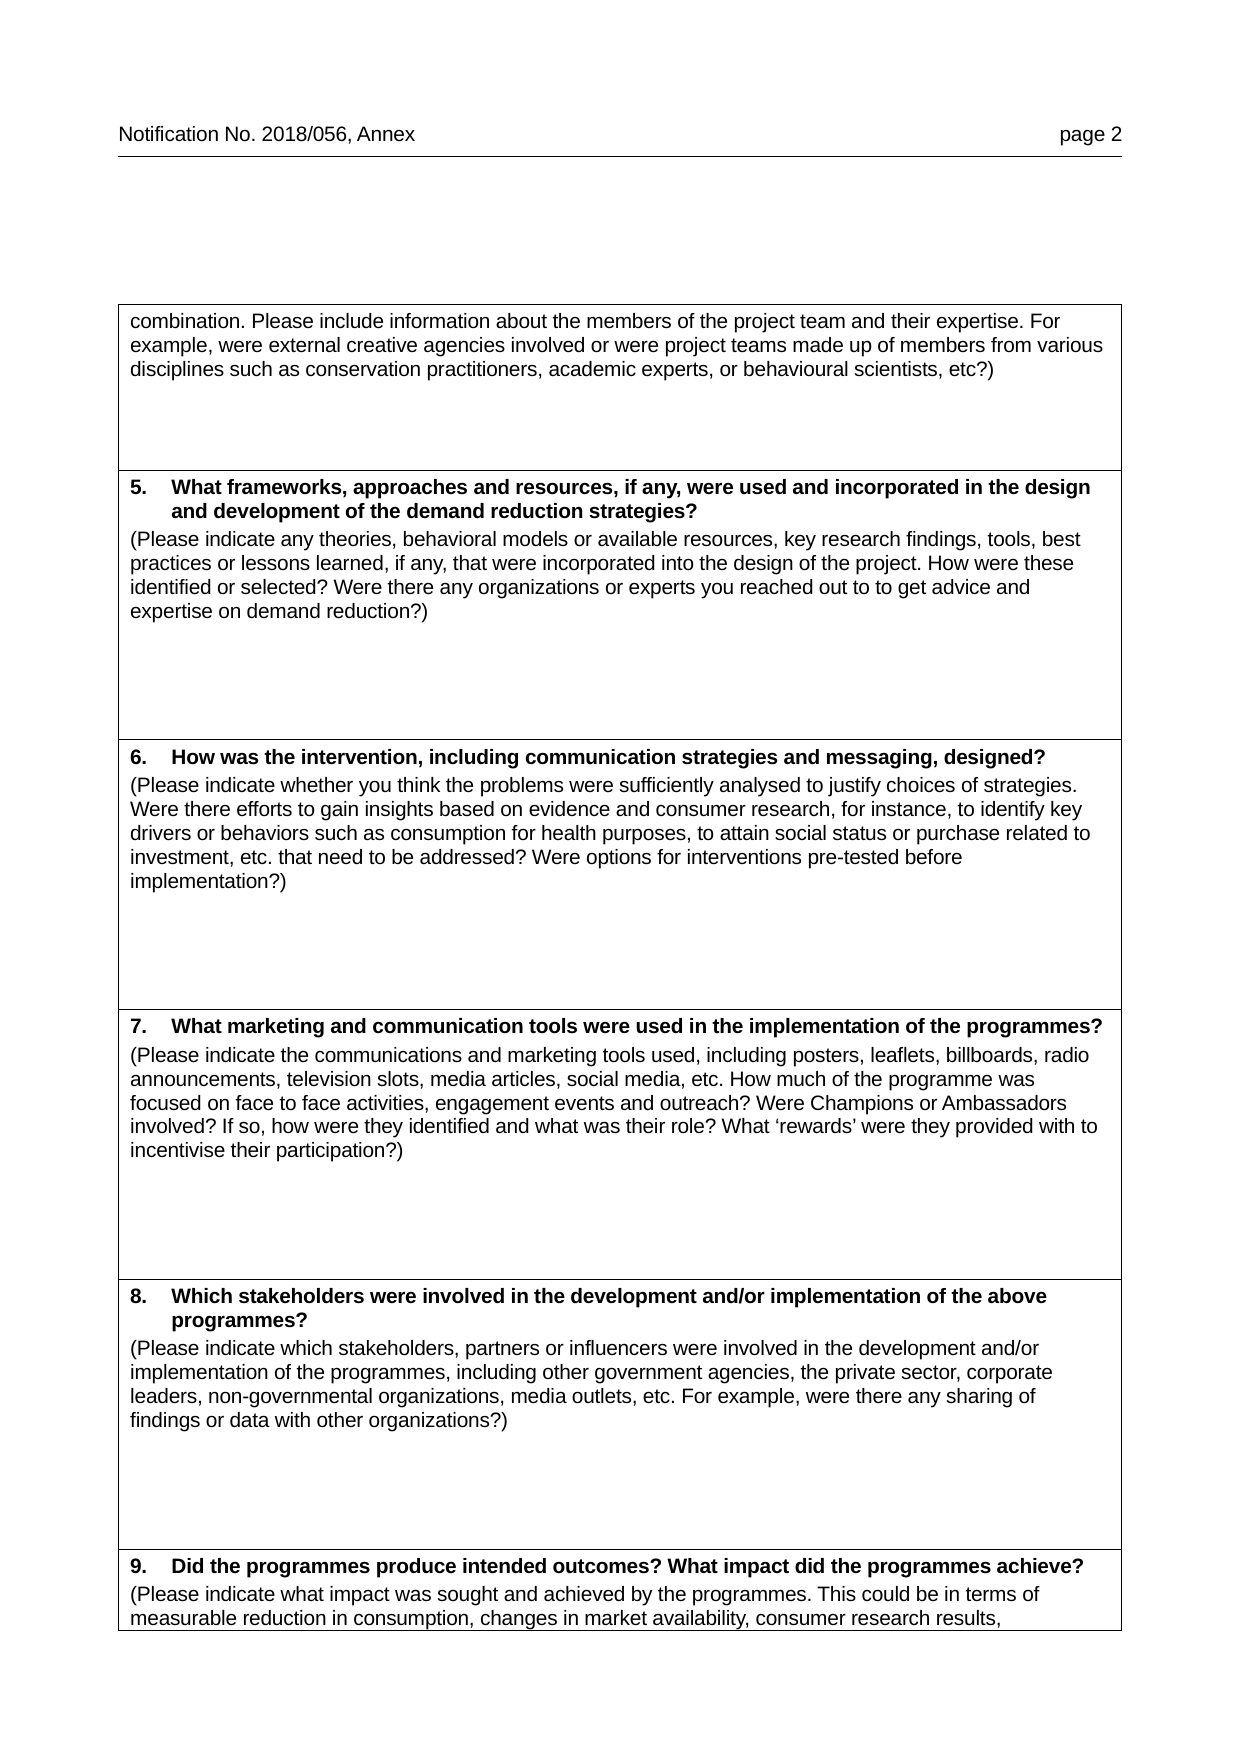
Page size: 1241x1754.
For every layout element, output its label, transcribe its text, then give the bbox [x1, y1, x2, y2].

table_cell What marketing and communication tools were used in the implementation of the programmes? (Please indicate the communications and marketing tools used, including posters, leaflets, billboards, radio announcements, television slots, media articles, social media, etc. How much of the programme was focused on face to face activities, engagement events and outreach? Were Champions or Ambassadors involved? If so, how were they identified and what was their role? What ‘rewards’ were they provided with to incentivise their participation?) [119, 1010, 1121, 1279]
table_cell Which stakeholders were involved in the development and/or implementation of the above programmes? (Please indicate which stakeholders, partners or influencers were involved in the development and/or implementation of the programmes, including other government agencies, the private sector, corporate leaders, non-governmental organizations, media outlets, etc. For example, were there any sharing of findings or data with other organizations?) [119, 1280, 1121, 1549]
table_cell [119, 1550, 1121, 1630]
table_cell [119, 305, 1121, 469]
table_cell How was the intervention, including communication strategies and messaging, designed? (Please indicate whether you think the problems were sufficiently analysed to justify choices of strategies. Were there efforts to gain insights based on evidence and consumer research, for instance, to identify key drivers or behaviors such as consumption for health purposes, to attain social status or purchase related to investment, etc. that need to be addressed? Were options for interventions pre-tested before implementation?) [119, 740, 1121, 1009]
table_cell What frameworks, approaches and resources, if any, were used and incorporated in the design and development of the demand reduction strategies? (Please indicate any theories, behavioral models or available resources, key research findings, tools, best practices or lessons learned, if any, that were incorporated into the design of the project. How were these identified or selected? Were there any organizations or experts you reached out to to get advice and expertise on demand reduction?) [119, 471, 1121, 739]
